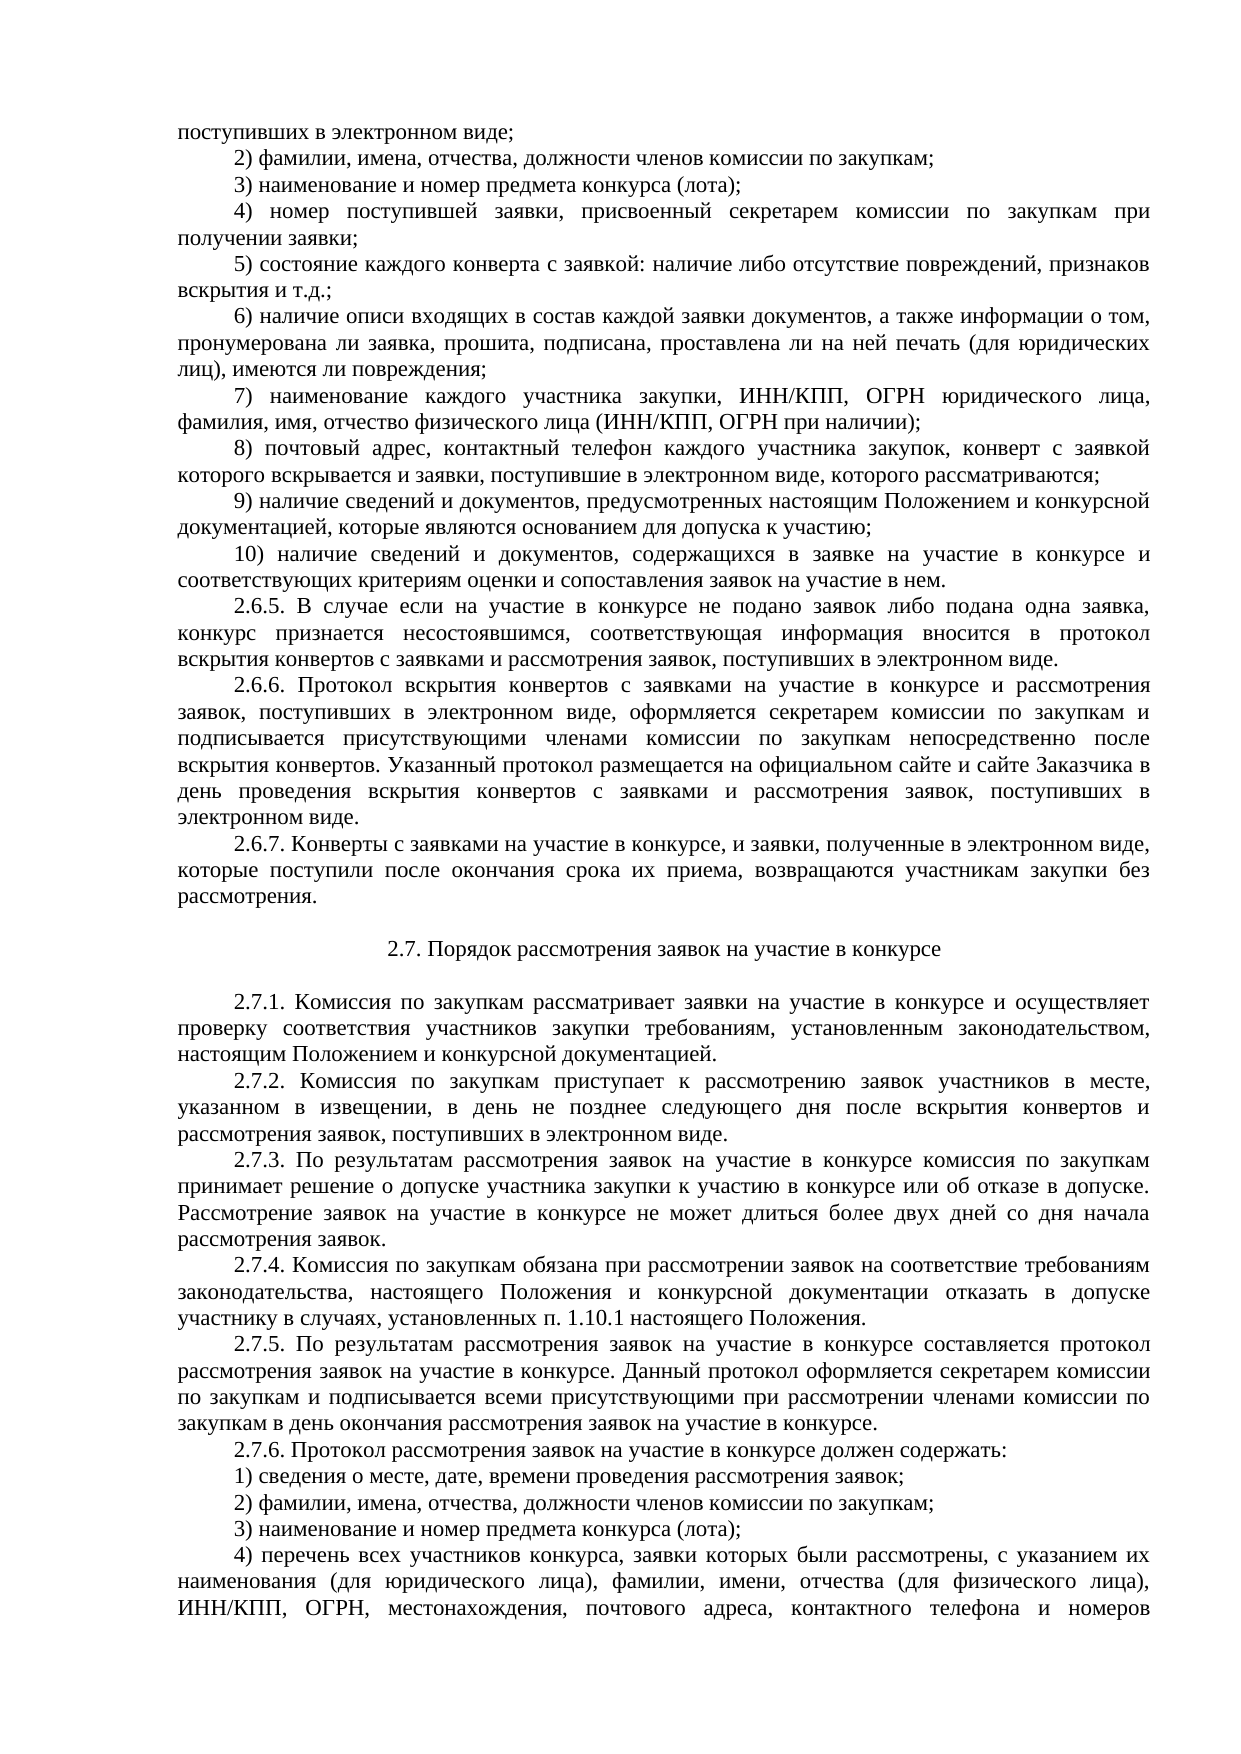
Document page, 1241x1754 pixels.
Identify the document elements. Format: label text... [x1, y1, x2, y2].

text 2.6.6. Протокол вскрытия конвертов с заявками на участие в конкурсе и рассмотрения заявок, поступивших в электронном виде, оформляется секретарем комиссии по закупкам и подписывается присутствующими членами комиссии по закупкам непосредственно после вскрытия конвертов. Указанный протокол размещается на официальном сайте и сайте Заказчика в день проведения вскрытия конвертов с заявками и рассмотрения заявок, поступивших в электронном виде. [177, 672, 1152, 830]
text 2) фамилии, имена, отчества, должности членов комиссии по закупкам; [177, 144, 1152, 171]
text 2.7.4. Комиссия по закупкам обязана при рассмотрении заявок на соответствие требованиям законодательства, настоящего Положения и конкурсной документации отказать в допуске участнику в случаях, установленных п. 1.10.1 настоящего Положения. [177, 1251, 1152, 1330]
text 2) фамилии, имена, отчества, должности членов комиссии по закупкам; [177, 1488, 1152, 1515]
text 7) наименование каждого участника закупки, ИНН/КПП, ОГРН юридического лица, фамилия, имя, отчество физического лица (ИНН/КПП, ОГРН при наличии); [177, 382, 1152, 434]
text 5) состояние каждого конверта с заявкой: наличие либо отсутствие повреждений, признаков вскрытия и т.д.; [177, 250, 1152, 303]
text 2.7.6. Протокол рассмотрения заявок на участие в конкурсе должен содержать: [177, 1436, 1152, 1462]
text 2.7.1. Комиссия по закупкам рассматривает заявки на участие в конкурсе и осуществляет проверку соответствия участников закупки требованиям, установленным законодательством, настоящим Положением и конкурсной документацией. [177, 988, 1152, 1067]
text 2.6.7. Конверты с заявками на участие в конкурсе, и заявки, полученные в электронном виде, которые поступили после окончания срока их приема, возвращаются участникам закупки без рассмотрения. [177, 830, 1152, 909]
text 3) наименование и номер предмета конкурса (лота); [177, 1515, 1152, 1541]
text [177, 118, 1152, 144]
text 6) наличие описи входящих в состав каждой заявки документов, а также информации о том, пронумерована ли заявка, прошита, подписана, проставлена ли на ней печать (для юридических лиц), имеются ли повреждения; [177, 303, 1152, 382]
text 9) наличие сведений и документов, предусмотренных настоящим Положением и конкурсной документацией, которые являются основанием для допуска к участию; [177, 487, 1152, 540]
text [177, 1541, 1152, 1620]
text 2.6.5. В случае если на участие в конкурсе не подано заявок либо подана одна заявка, конкурс признается несостоявшимся, соответствующая информация вносится в протокол вскрытия конвертов с заявками и рассмотрения заявок, поступивших в электронном виде. [177, 592, 1152, 672]
text 3) наименование и номер предмета конкурса (лота); [177, 171, 1152, 197]
text 2.7. Порядок рассмотрения заявок на участие в конкурсе [177, 935, 1152, 961]
text 4) номер поступившей заявки, присвоенный секретарем комиссии по закупкам при получении заявки; [177, 197, 1152, 250]
text 2.7.3. По результатам рассмотрения заявок на участие в конкурсе комиссия по закупкам принимает решение о допуске участника закупки к участию в конкурсе или об отказе в допуске. Рассмотрение заявок на участие в конкурсе не может длиться более двух дней со дня начала рассмотрения заявок. [177, 1146, 1152, 1251]
text 1) сведения о месте, дате, времени проведения рассмотрения заявок; [177, 1462, 1152, 1488]
text 2.7.2. Комиссия по закупкам приступает к рассмотрению заявок участников в месте, указанном в извещении, в день не позднее следующего дня после вскрытия конвертов и рассмотрения заявок, поступивших в электронном виде. [177, 1067, 1152, 1146]
text 10) наличие сведений и документов, содержащихся в заявке на участие в конкурсе и соответствующих критериям оценки и сопоставления заявок на участие в нем. [177, 540, 1152, 592]
text 8) почтовый адрес, контактный телефон каждого участника закупок, конверт с заявкой которого вскрывается и заявки, поступившие в электронном виде, которого рассматриваются; [177, 434, 1152, 487]
text 2.7.5. По результатам рассмотрения заявок на участие в конкурсе составляется протокол рассмотрения заявок на участие в конкурсе. Данный протокол оформляется секретарем комиссии по закупкам и подписывается всеми присутствующими при рассмотрении членами комиссии по закупкам в день окончания рассмотрения заявок на участие в конкурсе. [177, 1330, 1152, 1436]
